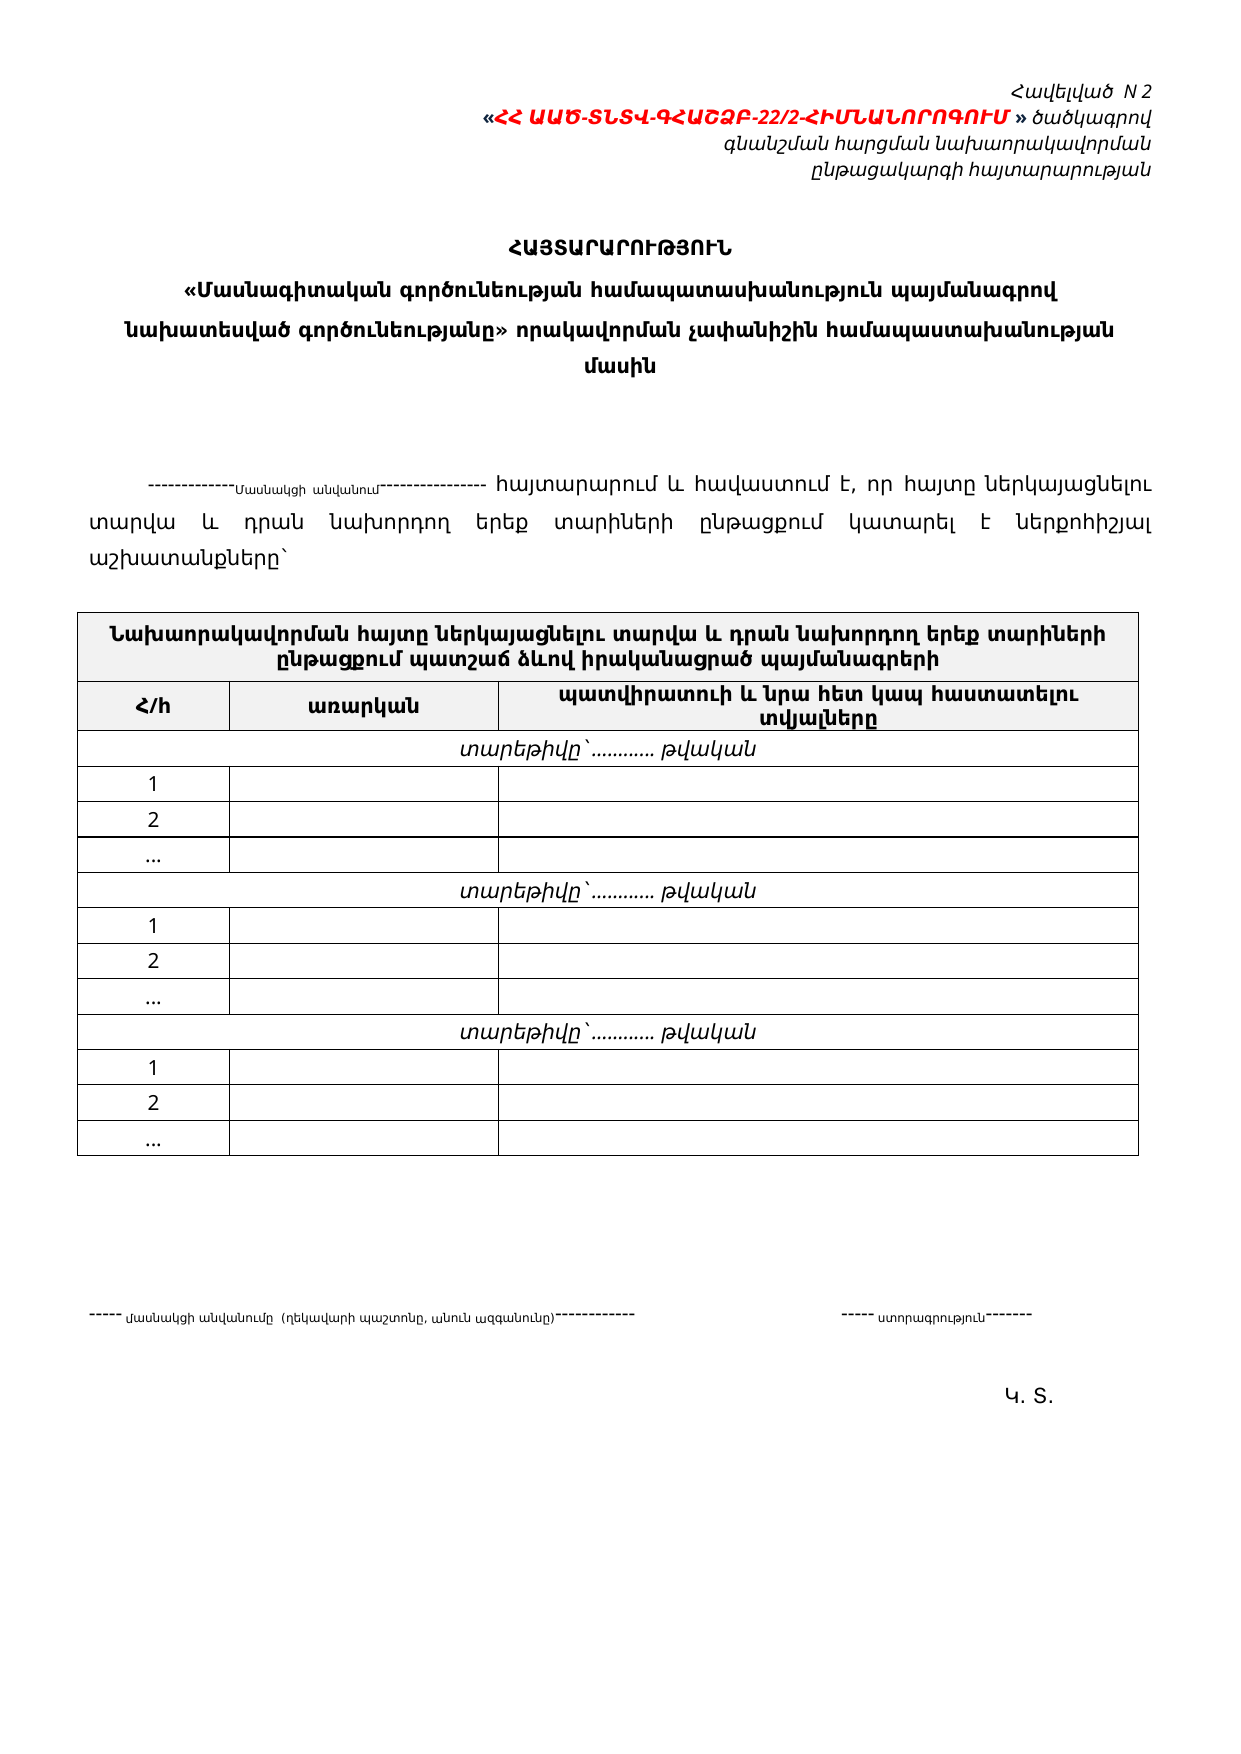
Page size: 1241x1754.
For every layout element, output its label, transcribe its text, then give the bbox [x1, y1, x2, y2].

table_cell [499, 1050, 1138, 1084]
table_cell [499, 802, 1138, 836]
table_cell [499, 908, 1138, 943]
table_cell [230, 979, 498, 1013]
table_cell [499, 1085, 1138, 1120]
table_cell 2 [78, 944, 229, 978]
table_cell [499, 944, 1138, 978]
table_cell [230, 908, 498, 943]
table_cell ... [78, 838, 229, 872]
table_cell Հ/հ [78, 682, 229, 730]
table_cell [499, 1121, 1138, 1155]
text «ՀՀ ԱԱԾ-ՏՆՏՎ-ԳՀԱՇՁԲ-22/2-ՀԻՄՆԱՆՈՐՈԳՈՒՄ » ծածկագրով [89, 104, 1152, 131]
table_cell ... [78, 979, 229, 1013]
table_cell [230, 1085, 498, 1120]
table_cell 1 [78, 1050, 229, 1084]
text ընթացակարգի հայտարարության [89, 156, 1152, 182]
text գնանշման հարցման նախաորակավորման [89, 131, 1152, 156]
table_cell [499, 979, 1138, 1013]
table_cell պատվիրատուի և նրա հետ կապ հաստատելու տվյալները [499, 682, 1138, 730]
table_cell [230, 767, 498, 801]
text «Մասնագիտական գործունեության համապատասխանություն պայմանագրով [89, 275, 1152, 304]
text Կ. Տ. [89, 1384, 1152, 1408]
table_cell տարեթիվը`............ թվական [78, 731, 1138, 766]
table_cell 1 [78, 767, 229, 801]
table_cell [230, 944, 498, 978]
text Հավելված N 2 [89, 78, 1152, 104]
table_cell [499, 838, 1138, 872]
text -------------Մասնակցի անվանում---------------- հայտարարում և հավաստում է, որ հայտը ներկայացնելու տարվա և դրան նախորդող երեք տարիների ընթացքում կատարել է ներքոհիշյալ աշխատանքները` [89, 469, 1152, 571]
table_cell ... [78, 1121, 229, 1155]
table_cell [499, 767, 1138, 801]
table_cell տարեթիվը`............ թվական [78, 873, 1138, 907]
text ----- մասնակցի անվանումը (ղեկավարի պաշտոնը, անուն ազգանունը)------------ ----- ստորագրություն------- [89, 1298, 1152, 1327]
table_cell [230, 838, 498, 872]
table_cell տարեթիվը`............ թվական [78, 1015, 1138, 1049]
table_cell 2 [78, 802, 229, 836]
table_cell [230, 1050, 498, 1084]
table_cell [230, 802, 498, 836]
text ՀԱՅՏԱՐԱՐՈՒԹՅՈՒՆ [89, 233, 1152, 261]
table_cell [230, 1121, 498, 1155]
table_header Նախաորակավորման հայտը ներկայացնելու տարվա և դրան նախորդող երեք տարիների ընթացքում պատշաճ ձևով իրականացրած պայմանագրերի [78, 613, 1138, 681]
table_cell 1 [78, 908, 229, 943]
table_cell 2 [78, 1085, 229, 1120]
text նախատեսված գործունեությանը» որակավորման չափանիշին համապաստախանության մասին [89, 318, 1152, 378]
table_cell առարկան [230, 682, 498, 730]
